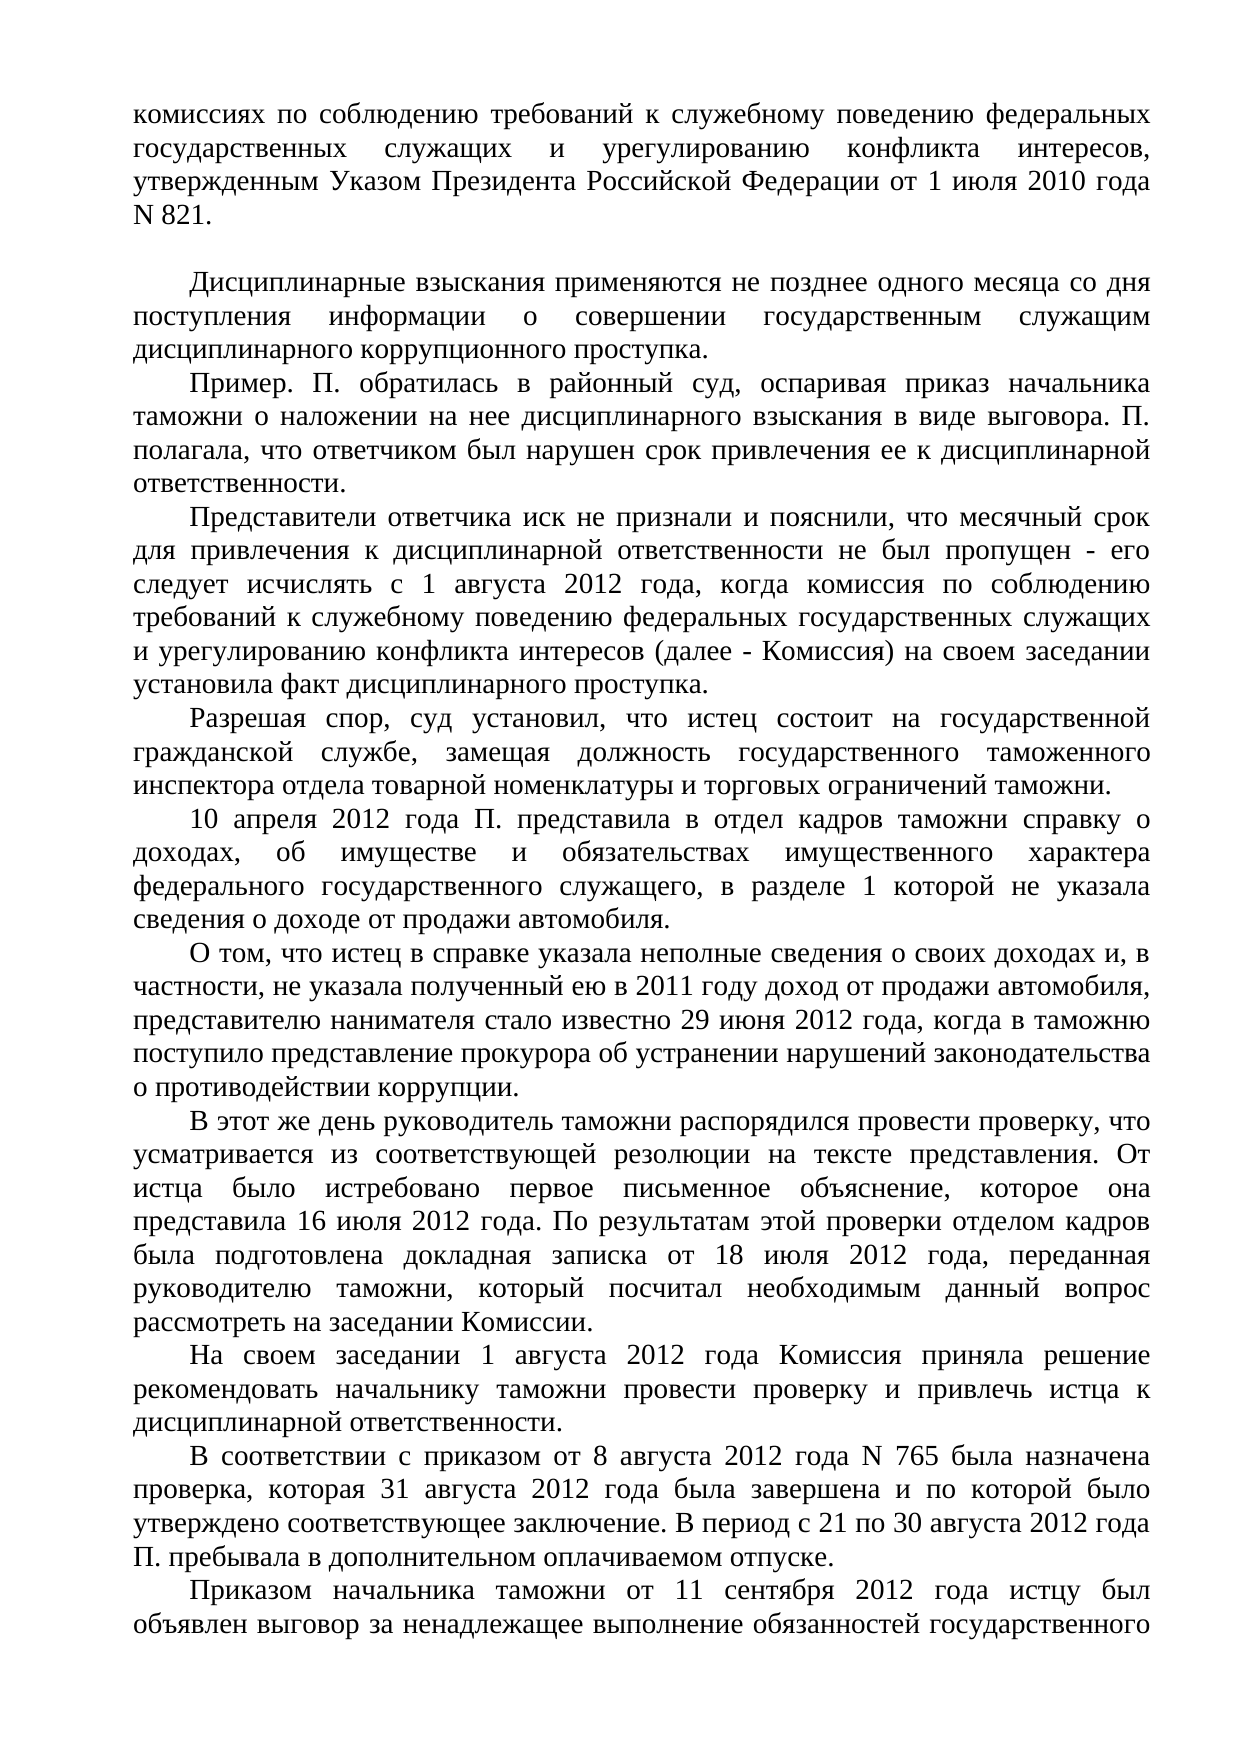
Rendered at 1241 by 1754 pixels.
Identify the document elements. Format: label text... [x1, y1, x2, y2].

text На своем заседании 1 августа 2012 года Комиссия приняла решение рекомендовать начальнику таможни провести проверку и привлечь истца к дисциплинарной ответственности. [133, 1337, 1151, 1438]
text 10 апреля 2012 года П. представила в отдел кадров таможни справку о доходах, об имуществе и обязательствах имущественного характера федерального государственного служащего, в разделе 1 которой не указала сведения о доходе от продажи автомобиля. [133, 801, 1151, 935]
text О том, что истец в справке указала неполные сведения о своих доходах и, в частности, не указала полученный ею в 2011 году доход от продажи автомобиля, представителю нанимателя стало известно 29 июня 2012 года, когда в таможню поступило представление прокурора об устранении нарушений законодательства о противодействии коррупции. [133, 935, 1151, 1103]
text Представители ответчика иск не признали и пояснили, что месячный срок для привлечения к дисциплинарной ответственности не был пропущен - его следует исчислять с 1 августа 2012 года, когда комиссия по соблюдению требований к служебному поведению федеральных государственных служащих и урегулированию конфликта интересов (далее - Комиссия) на своем заседании установила факт дисциплинарного проступка. [133, 499, 1151, 700]
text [133, 96, 1151, 231]
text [133, 1572, 1151, 1639]
text В соответствии с приказом от 8 августа 2012 года N 765 была назначена проверка, которая 31 августа 2012 года была завершена и по которой было утверждено соответствующее заключение. В период с 21 по 30 августа 2012 года П. пребывала в дополнительном оплачиваемом отпуске. [133, 1438, 1151, 1572]
text Дисциплинарные взыскания применяются не позднее одного месяца со дня поступления информации о совершении государственным служащим дисциплинарного коррупционного проступка. [133, 264, 1151, 365]
text Пример. П. обратилась в районный суд, оспаривая приказ начальника таможни о наложении на нее дисциплинарного взыскания в виде выговора. П. полагала, что ответчиком был нарушен срок привлечения ее к дисциплинарной ответственности. [133, 365, 1151, 499]
text В этот же день руководитель таможни распорядился провести проверку, что усматривается из соответствующей резолюции на тексте представления. От истца было истребовано первое письменное объяснение, которое она представила 16 июля 2012 года. По результатам этой проверки отделом кадров была подготовлена докладная записка от 18 июля 2012 года, переданная руководителю таможни, который посчитал необходимым данный вопрос рассмотреть на заседании Комиссии. [133, 1103, 1151, 1337]
text Разрешая спор, суд установил, что истец состоит на государственной гражданской службе, замещая должность государственного таможенного инспектора отдела товарной номенклатуры и торговых ограничений таможни. [133, 700, 1151, 801]
